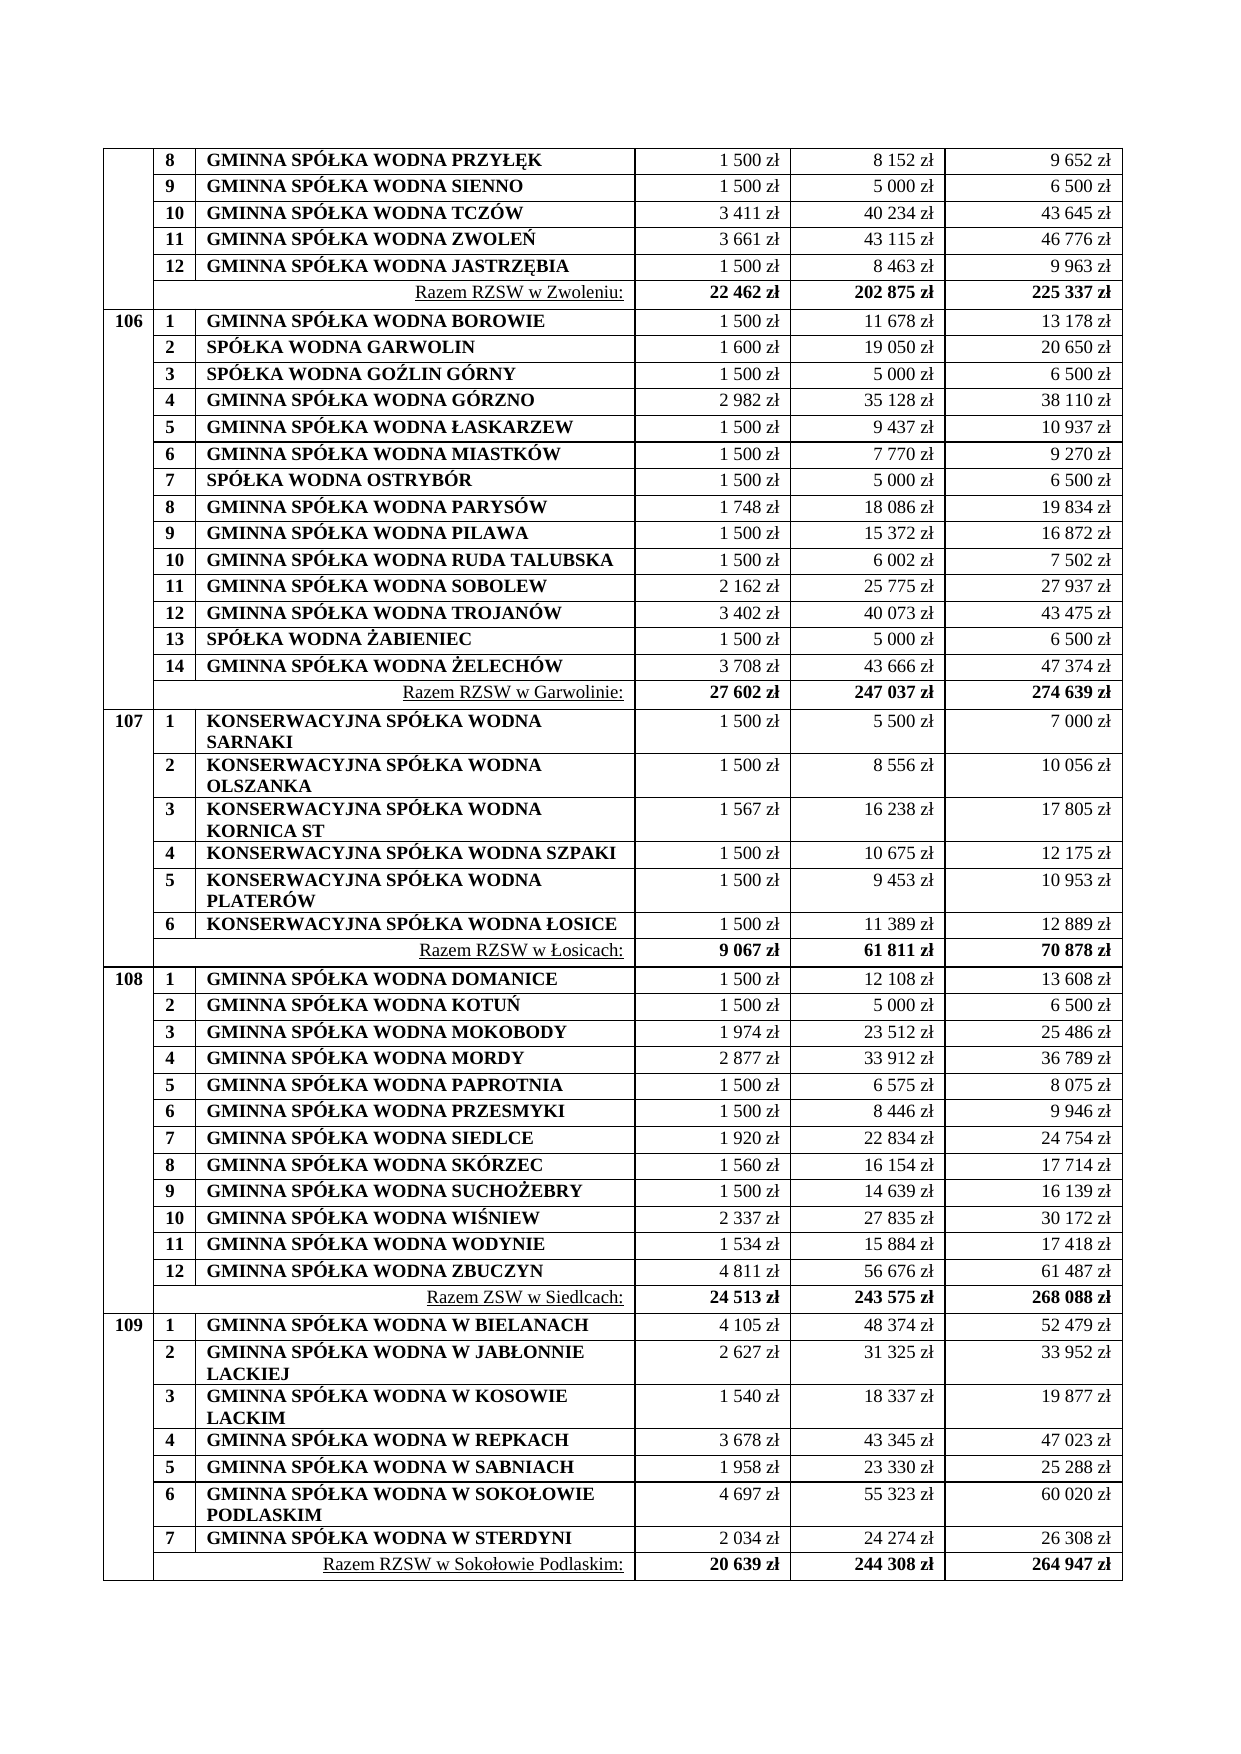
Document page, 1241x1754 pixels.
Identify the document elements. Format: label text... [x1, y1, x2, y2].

table_cell 8 [154, 1154, 195, 1179]
table_cell 10 675 zł [791, 842, 944, 868]
table_cell 4 [154, 1429, 195, 1455]
table_cell 1 500 zł [636, 1074, 790, 1099]
table_cell 8 446 zł [791, 1100, 944, 1126]
table_cell 33 952 zł [946, 1341, 1122, 1384]
table_cell 6 [154, 1483, 195, 1526]
table_cell 23 512 zł [791, 1021, 944, 1046]
table_cell 1 500 zł [636, 469, 790, 494]
table_cell 10 [154, 202, 195, 227]
table_cell 5 000 zł [791, 628, 944, 654]
table_cell 8 556 zł [791, 754, 944, 797]
table_cell GMINNA SPÓŁKA WODNA DOMANICE [196, 968, 634, 993]
table_cell 43 666 zł [791, 655, 944, 680]
table_cell 11 [154, 228, 195, 254]
table_cell GMINNA SPÓŁKA WODNA ZBUCZYN [196, 1260, 634, 1285]
table_cell 1 500 zł [636, 149, 790, 174]
table_cell 9 963 zł [946, 255, 1122, 280]
table_cell GMINNA SPÓŁKA WODNA PRZESMYKI [196, 1100, 634, 1126]
table_cell 9 453 zł [791, 869, 944, 912]
table_cell SPÓŁKA WODNA GOŹLIN GÓRNY [196, 363, 634, 388]
table_cell 9 [154, 522, 195, 548]
table_cell Razem RZSW w Zwoleniu: [154, 281, 634, 308]
table_cell 1 920 zł [636, 1127, 790, 1152]
table_cell GMINNA SPÓŁKA WODNA W JABŁONNIE LACKIEJ [196, 1341, 634, 1384]
table_cell 106 [104, 310, 153, 708]
table_cell 24 513 zł [636, 1286, 790, 1313]
table_cell 6 002 zł [791, 549, 944, 574]
table_cell 2 [154, 1341, 195, 1384]
table_cell 22 834 zł [791, 1127, 944, 1152]
table_cell 3 [154, 1385, 195, 1428]
table_cell 13 178 zł [946, 310, 1122, 335]
table_cell 6 500 zł [946, 175, 1122, 201]
table_cell 225 337 zł [946, 281, 1122, 308]
table_cell 1 500 zł [636, 913, 790, 938]
table_cell 11 389 zł [791, 913, 944, 938]
table_cell 56 676 zł [791, 1260, 944, 1285]
table_cell 4 [154, 842, 195, 868]
table_cell 16 139 zł [946, 1180, 1122, 1206]
table_cell GMINNA SPÓŁKA WODNA SOBOLEW [196, 575, 634, 601]
table_cell 5 [154, 1456, 195, 1481]
table_cell 20 650 zł [946, 336, 1122, 362]
table_cell GMINNA SPÓŁKA WODNA JASTRZĘBIA [196, 255, 634, 280]
table_cell 7 000 zł [946, 710, 1122, 753]
table_cell 3 708 zł [636, 655, 790, 680]
table_cell 4 811 zł [636, 1260, 790, 1285]
table_cell 61 487 zł [946, 1260, 1122, 1285]
table_cell GMINNA SPÓŁKA WODNA PARYSÓW [196, 496, 634, 521]
table_cell 25 775 zł [791, 575, 944, 601]
table_cell 1 500 zł [636, 628, 790, 654]
table_cell 1 500 zł [636, 255, 790, 280]
table_cell 6 500 zł [946, 628, 1122, 654]
table_cell 1 500 zł [636, 549, 790, 574]
table_cell 5 000 zł [791, 363, 944, 388]
table_cell 47 374 zł [946, 655, 1122, 680]
table_cell GMINNA SPÓŁKA WODNA TCZÓW [196, 202, 634, 227]
table_cell 11 678 zł [791, 310, 944, 335]
table_cell 1 560 zł [636, 1154, 790, 1179]
table_cell 7 770 zł [791, 443, 944, 468]
table_cell GMINNA SPÓŁKA WODNA SIENNO [196, 175, 634, 201]
table_cell 9 437 zł [791, 416, 944, 441]
table_cell 244 308 zł [791, 1553, 944, 1580]
table_cell 6 [154, 443, 195, 468]
table_cell 24 274 zł [791, 1527, 944, 1552]
table_cell 2 [154, 994, 195, 1019]
table_cell 27 937 zł [946, 575, 1122, 601]
table_cell 30 172 zł [946, 1207, 1122, 1232]
table_cell 108 [104, 968, 153, 1313]
table_cell 1 748 zł [636, 496, 790, 521]
table_cell 43 475 zł [946, 602, 1122, 627]
table_cell 10 [154, 549, 195, 574]
table_cell 23 330 zł [791, 1456, 944, 1481]
table_cell 18 337 zł [791, 1385, 944, 1428]
table_cell 7 [154, 1527, 195, 1552]
table_cell 1 500 zł [636, 443, 790, 468]
table_cell 19 834 zł [946, 496, 1122, 521]
table_cell 1 500 zł [636, 363, 790, 388]
table_cell 1 540 zł [636, 1385, 790, 1428]
table_cell GMINNA SPÓŁKA WODNA KOTUŃ [196, 994, 634, 1019]
table_cell 15 372 zł [791, 522, 944, 548]
table_cell 9 270 zł [946, 443, 1122, 468]
table_cell 12 [154, 255, 195, 280]
table_cell 3 [154, 798, 195, 841]
table_cell 27 835 zł [791, 1207, 944, 1232]
table_cell 5 [154, 416, 195, 441]
table_cell 6 500 zł [946, 994, 1122, 1019]
table_cell 9 067 zł [636, 939, 790, 966]
table_cell 7 [154, 1127, 195, 1152]
table_cell 2 [154, 336, 195, 362]
table_cell 12 889 zł [946, 913, 1122, 938]
table_cell 1 500 zł [636, 968, 790, 993]
table_cell 22 462 zł [636, 281, 790, 308]
table_cell SPÓŁKA WODNA GARWOLIN [196, 336, 634, 362]
table_cell 1 600 zł [636, 336, 790, 362]
table_cell KONSERWACYJNA SPÓŁKA WODNA PLATERÓW [196, 869, 634, 912]
table_cell 6 500 zł [946, 469, 1122, 494]
table_cell 11 [154, 1233, 195, 1259]
table_cell 26 308 zł [946, 1527, 1122, 1552]
table_cell GMINNA SPÓŁKA WODNA SIEDLCE [196, 1127, 634, 1152]
table_cell 243 575 zł [791, 1286, 944, 1313]
table_cell 1 500 zł [636, 754, 790, 797]
table_cell 16 238 zł [791, 798, 944, 841]
table_cell 12 [154, 602, 195, 627]
table_cell 2 034 zł [636, 1527, 790, 1552]
table_cell GMINNA SPÓŁKA WODNA ŁASKARZEW [196, 416, 634, 441]
table_cell 1 500 zł [636, 994, 790, 1019]
table_cell 9 946 zł [946, 1100, 1122, 1126]
table_cell 1 [154, 1314, 195, 1340]
table_cell GMINNA SPÓŁKA WODNA W REPKACH [196, 1429, 634, 1455]
table_cell KONSERWACYJNA SPÓŁKA WODNA SZPAKI [196, 842, 634, 868]
table_cell 3 411 zł [636, 202, 790, 227]
table_cell 17 805 zł [946, 798, 1122, 841]
table_cell 70 878 zł [946, 939, 1122, 966]
table_cell 8 [154, 496, 195, 521]
table_cell GMINNA SPÓŁKA WODNA PRZYŁĘK [196, 149, 634, 174]
table_cell 43 645 zł [946, 202, 1122, 227]
table_cell KONSERWACYJNA SPÓŁKA WODNA KORNICA ST [196, 798, 634, 841]
table_cell 1 500 zł [636, 1100, 790, 1126]
table_cell 9 [154, 175, 195, 201]
table_cell GMINNA SPÓŁKA WODNA WIŚNIEW [196, 1207, 634, 1232]
table_cell 43 345 zł [791, 1429, 944, 1455]
table_cell 6 500 zł [946, 363, 1122, 388]
table_cell 16 154 zł [791, 1154, 944, 1179]
table_cell 40 073 zł [791, 602, 944, 627]
table_cell 1 974 zł [636, 1021, 790, 1046]
table_cell GMINNA SPÓŁKA WODNA TROJANÓW [196, 602, 634, 627]
table_cell 7 [154, 469, 195, 494]
table_cell KONSERWACYJNA SPÓŁKA WODNA OLSZANKA [196, 754, 634, 797]
table_cell 1 500 zł [636, 416, 790, 441]
table_cell Razem RZSW w Garwolinie: [154, 681, 634, 708]
table_cell 13 608 zł [946, 968, 1122, 993]
table_cell 4 [154, 389, 195, 415]
table_cell 107 [104, 710, 153, 966]
table_cell GMINNA SPÓŁKA WODNA PAPROTNIA [196, 1074, 634, 1099]
table_cell 19 050 zł [791, 336, 944, 362]
table_cell 13 [154, 628, 195, 654]
table_cell GMINNA SPÓŁKA WODNA W SOKOŁOWIE PODLASKIM [196, 1483, 634, 1526]
table_cell GMINNA SPÓŁKA WODNA GÓRZNO [196, 389, 634, 415]
table_cell 1 500 zł [636, 522, 790, 548]
table_cell GMINNA SPÓŁKA WODNA MIASTKÓW [196, 443, 634, 468]
table_cell 1 567 zł [636, 798, 790, 841]
table_cell 12 108 zł [791, 968, 944, 993]
table_cell GMINNA SPÓŁKA WODNA W KOSOWIE LACKIM [196, 1385, 634, 1428]
table_cell GMINNA SPÓŁKA WODNA MORDY [196, 1047, 634, 1073]
table_cell 10 056 zł [946, 754, 1122, 797]
table_cell GMINNA SPÓŁKA WODNA RUDA TALUBSKA [196, 549, 634, 574]
table_cell 35 128 zł [791, 389, 944, 415]
table_cell Razem ZSW w Siedlcach: [154, 1286, 634, 1313]
table_cell 7 502 zł [946, 549, 1122, 574]
table_cell Razem RZSW w Łosicach: [154, 939, 634, 966]
table_cell 17 714 zł [946, 1154, 1122, 1179]
table_cell 1 [154, 968, 195, 993]
table_cell 2 982 zł [636, 389, 790, 415]
table_cell 1 500 zł [636, 310, 790, 335]
table_cell 16 872 zł [946, 522, 1122, 548]
table_cell 1 [154, 710, 195, 753]
table_cell 14 [154, 655, 195, 680]
table_cell 14 639 zł [791, 1180, 944, 1206]
table_cell 264 947 zł [946, 1553, 1122, 1580]
table_cell 1 958 zł [636, 1456, 790, 1481]
table_cell 31 325 zł [791, 1341, 944, 1384]
table_cell 12 175 zł [946, 842, 1122, 868]
table_cell 1 500 zł [636, 175, 790, 201]
table_cell 2 627 zł [636, 1341, 790, 1384]
table_cell 20 639 zł [636, 1553, 790, 1580]
table_cell 52 479 zł [946, 1314, 1122, 1340]
table_cell 5 [154, 869, 195, 912]
table_cell KONSERWACYJNA SPÓŁKA WODNA SARNAKI [196, 710, 634, 753]
table_cell 36 789 zł [946, 1047, 1122, 1073]
table_cell GMINNA SPÓŁKA WODNA W BIELANACH [196, 1314, 634, 1340]
table_cell 18 086 zł [791, 496, 944, 521]
table_cell 247 037 zł [791, 681, 944, 708]
table_cell KONSERWACYJNA SPÓŁKA WODNA ŁOSICE [196, 913, 634, 938]
table_cell 1 500 zł [636, 869, 790, 912]
table_cell 15 884 zł [791, 1233, 944, 1259]
table_cell GMINNA SPÓŁKA WODNA W STERDYNI [196, 1527, 634, 1552]
table_cell 8 [154, 149, 195, 174]
table_cell 1 500 zł [636, 842, 790, 868]
table_cell 60 020 zł [946, 1483, 1122, 1526]
table_cell 1 500 zł [636, 710, 790, 753]
table_cell GMINNA SPÓŁKA WODNA SKÓRZEC [196, 1154, 634, 1179]
table_cell 6 [154, 913, 195, 938]
table_cell 61 811 zł [791, 939, 944, 966]
table_cell 17 418 zł [946, 1233, 1122, 1259]
table_cell 9 [154, 1180, 195, 1206]
table_cell 2 162 zł [636, 575, 790, 601]
table_cell GMINNA SPÓŁKA WODNA W SABNIACH [196, 1456, 634, 1481]
table_cell GMINNA SPÓŁKA WODNA PILAWA [196, 522, 634, 548]
table_cell 4 105 zł [636, 1314, 790, 1340]
table_cell 19 877 zł [946, 1385, 1122, 1428]
table_cell GMINNA SPÓŁKA WODNA ZWOLEŃ [196, 228, 634, 254]
table_cell 3 678 zł [636, 1429, 790, 1455]
table_cell 2 337 zł [636, 1207, 790, 1232]
table_cell 2 877 zł [636, 1047, 790, 1073]
table_cell 4 [154, 1047, 195, 1073]
table_cell 1 500 zł [636, 1180, 790, 1206]
table_cell 25 486 zł [946, 1021, 1122, 1046]
table_cell 3 661 zł [636, 228, 790, 254]
table_cell 25 288 zł [946, 1456, 1122, 1481]
table_cell 27 602 zł [636, 681, 790, 708]
table_cell 5 000 zł [791, 175, 944, 201]
table_cell 47 023 zł [946, 1429, 1122, 1455]
table_cell 43 115 zł [791, 228, 944, 254]
table_cell GMINNA SPÓŁKA WODNA BOROWIE [196, 310, 634, 335]
table_cell 3 [154, 363, 195, 388]
table_cell 268 088 zł [946, 1286, 1122, 1313]
table_cell 46 776 zł [946, 228, 1122, 254]
table_cell 2 [154, 754, 195, 797]
table_cell 5 [154, 1074, 195, 1099]
table_cell 5 000 zł [791, 469, 944, 494]
table_cell 9 652 zł [946, 149, 1122, 174]
table_cell 3 [154, 1021, 195, 1046]
table_cell GMINNA SPÓŁKA WODNA WODYNIE [196, 1233, 634, 1259]
table_cell 33 912 zł [791, 1047, 944, 1073]
table_cell GMINNA SPÓŁKA WODNA ŻELECHÓW [196, 655, 634, 680]
table_cell GMINNA SPÓŁKA WODNA SUCHOŻEBRY [196, 1180, 634, 1206]
table_cell 40 234 zł [791, 202, 944, 227]
table_cell 4 697 zł [636, 1483, 790, 1526]
table_cell 1 534 zł [636, 1233, 790, 1259]
table_cell 12 [154, 1260, 195, 1285]
table_cell 8 075 zł [946, 1074, 1122, 1099]
table_cell 38 110 zł [946, 389, 1122, 415]
table_cell 3 402 zł [636, 602, 790, 627]
table_cell 8 463 zł [791, 255, 944, 280]
table_cell 55 323 zł [791, 1483, 944, 1526]
table_cell 11 [154, 575, 195, 601]
table_cell 274 639 zł [946, 681, 1122, 708]
table_cell 10 937 zł [946, 416, 1122, 441]
table_cell 48 374 zł [791, 1314, 944, 1340]
table_cell SPÓŁKA WODNA ŻABIENIEC [196, 628, 634, 654]
table_cell Razem RZSW w Sokołowie Podlaskim: [154, 1553, 634, 1580]
table_cell 202 875 zł [791, 281, 944, 308]
table_cell 6 575 zł [791, 1074, 944, 1099]
table_cell 10 [154, 1207, 195, 1232]
table_cell 109 [104, 1314, 153, 1580]
table_cell SPÓŁKA WODNA OSTRYBÓR [196, 469, 634, 494]
table_cell GMINNA SPÓŁKA WODNA MOKOBODY [196, 1021, 634, 1046]
table_cell 6 [154, 1100, 195, 1126]
table_cell 8 152 zł [791, 149, 944, 174]
table_cell 10 953 zł [946, 869, 1122, 912]
table_cell 24 754 zł [946, 1127, 1122, 1152]
table_cell 5 500 zł [791, 710, 944, 753]
table_cell 1 [154, 310, 195, 335]
table_cell 5 000 zł [791, 994, 944, 1019]
